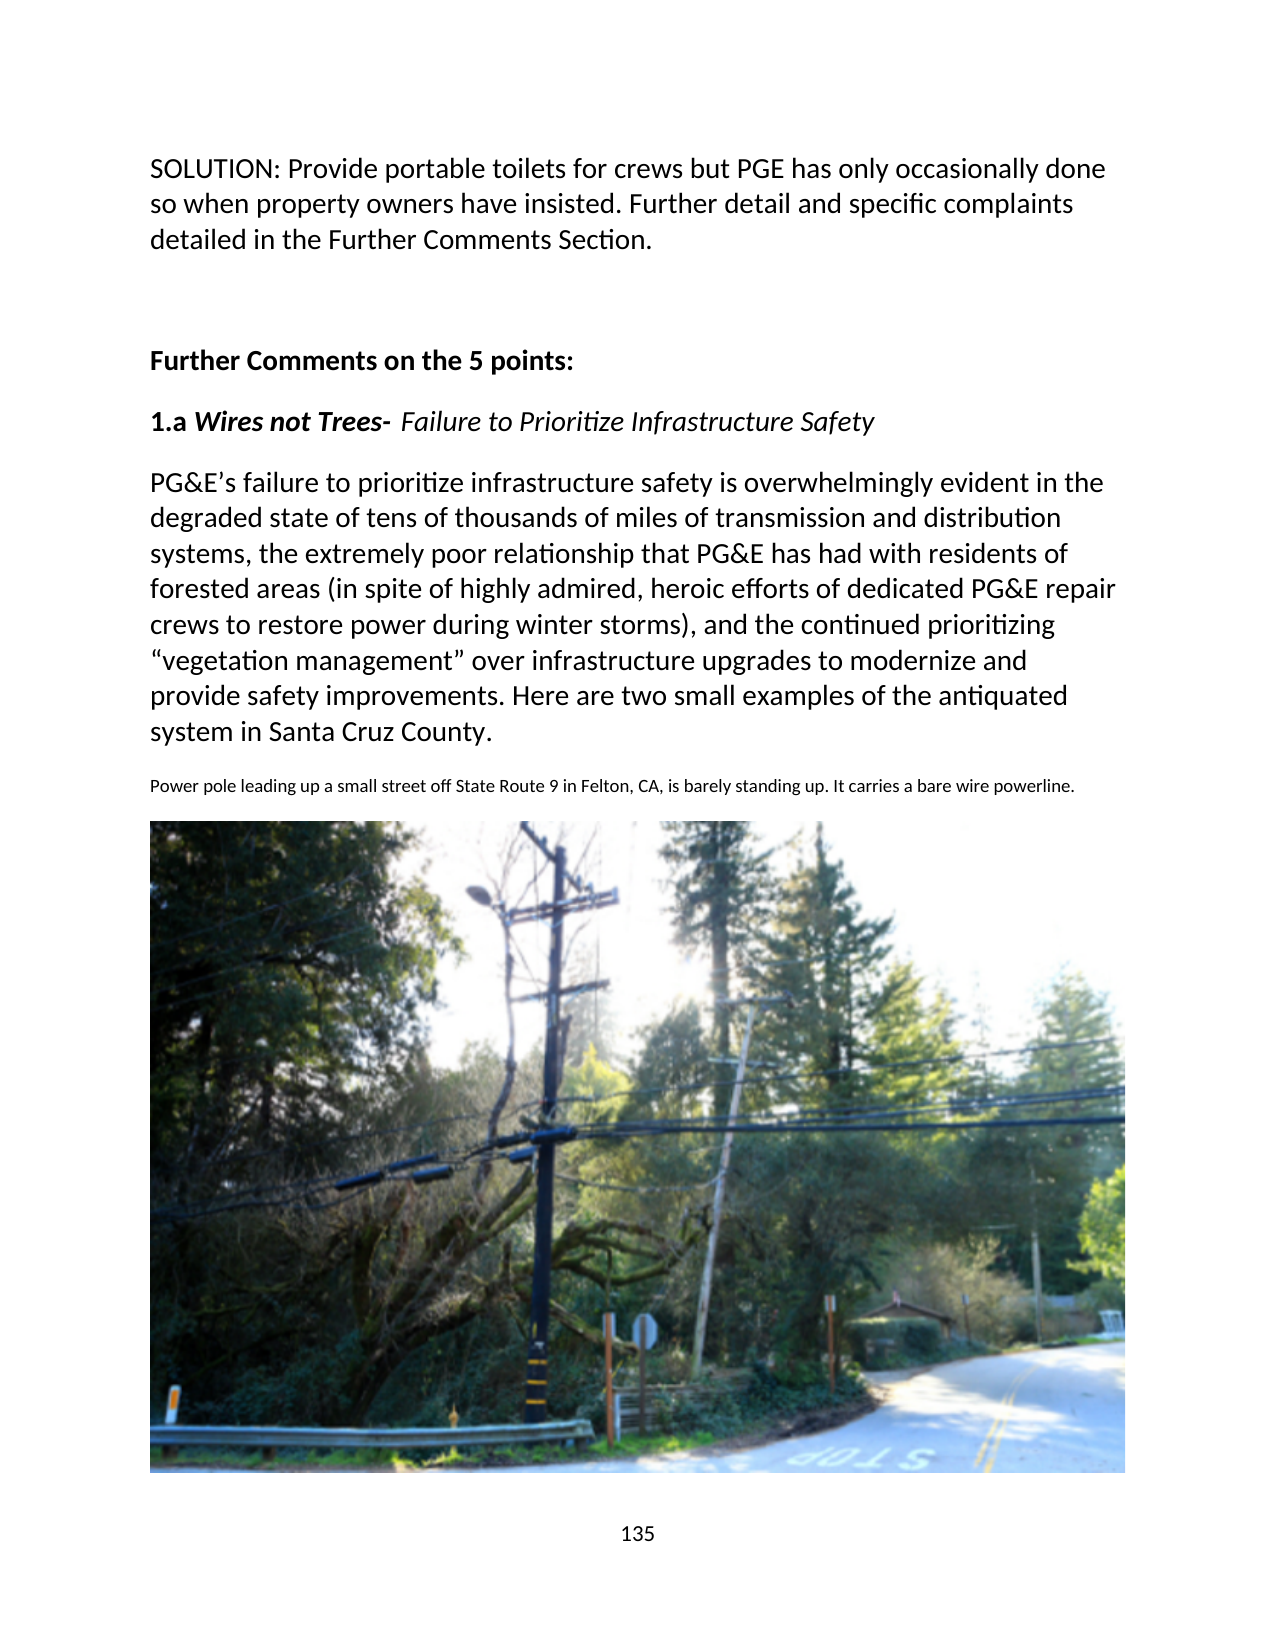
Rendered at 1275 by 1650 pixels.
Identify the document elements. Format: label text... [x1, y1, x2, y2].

text Further Comments on the 5 points: [150, 342, 1125, 378]
text SOLUTION: Provide portable toilets for crews but PGE has only occasionally done so when property owners have insisted. Further detail and specific complaints detailed in the Further Comments Section. [150, 150, 1125, 257]
text PG&E’s failure to prioritize infrastructure safety is overwhelmingly evident in the degraded state of tens of thousands of miles of transmission and distribution systems, the extremely poor relationship that PG&E has had with residents of forested areas (in spite of highly admired, heroic efforts of dedicated PG&E repair crews to restore power during winter storms), and the continued prioritizing “vegetation management” over infrastructure upgrades to modernize and provide safety improvements. Here are two small examples of the antiquated system in Santa Cruz County. [150, 464, 1125, 749]
text 1.a Wires not Trees- Failure to Prioritize Infrastructure Safety [150, 403, 1125, 439]
picture [150, 821, 1125, 1473]
text Power pole leading up a small street off State Route 9 in Felton, CA, is barely standing up. It carries a bare wire powerline. [150, 774, 1125, 797]
